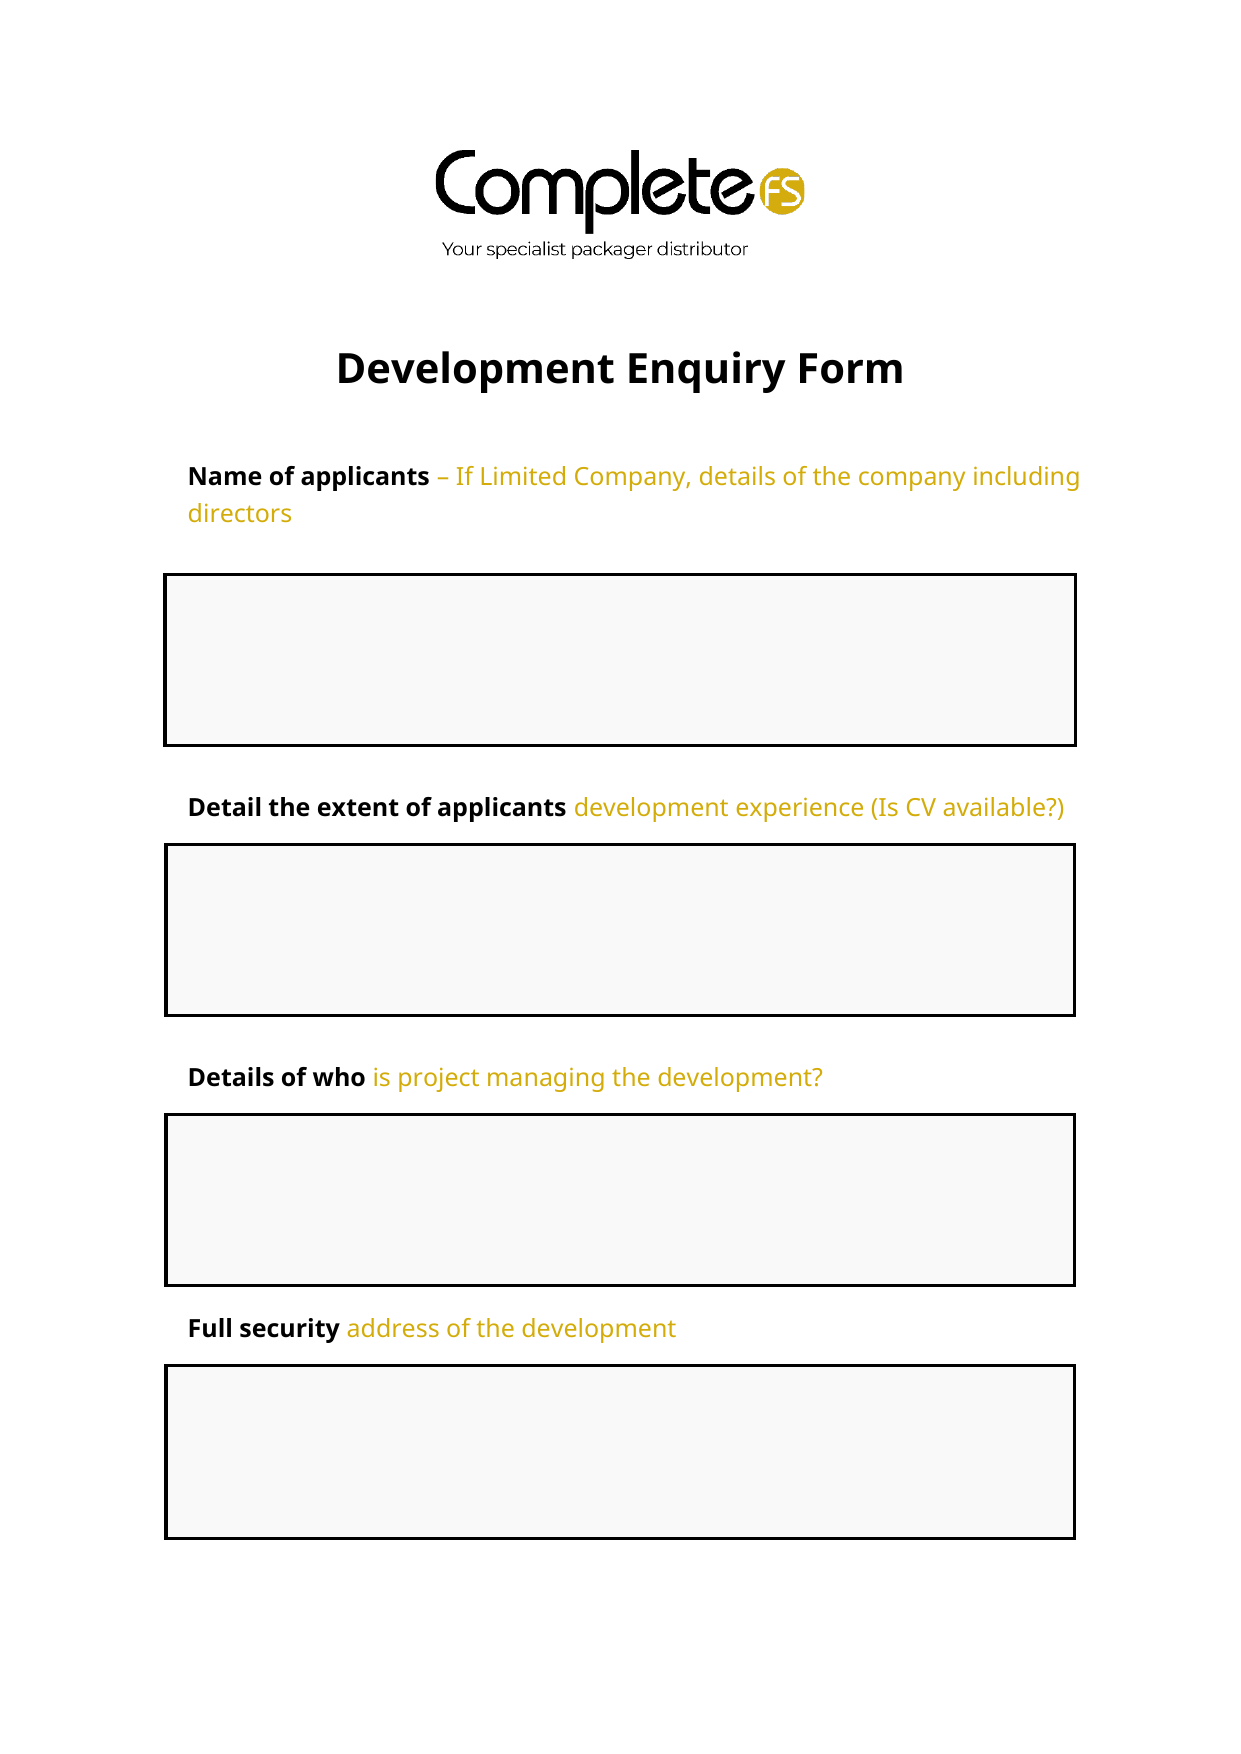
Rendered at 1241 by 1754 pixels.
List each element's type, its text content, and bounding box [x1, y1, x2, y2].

text Detail the extent of applicants development experience (Is CV available?) [187, 789, 1090, 823]
table_header [167, 576, 1074, 744]
picture [435, 150, 805, 259]
text Name of applicants – If Limited Company, details of the company including directors [187, 459, 1090, 530]
text Details of who is project managing the development? [187, 1059, 1090, 1093]
table_header [168, 846, 1073, 1014]
table_header [168, 1367, 1073, 1537]
text Development Enquiry Form [150, 277, 1090, 395]
table_header [168, 1116, 1073, 1284]
text Full security address of the development [187, 1311, 1090, 1345]
